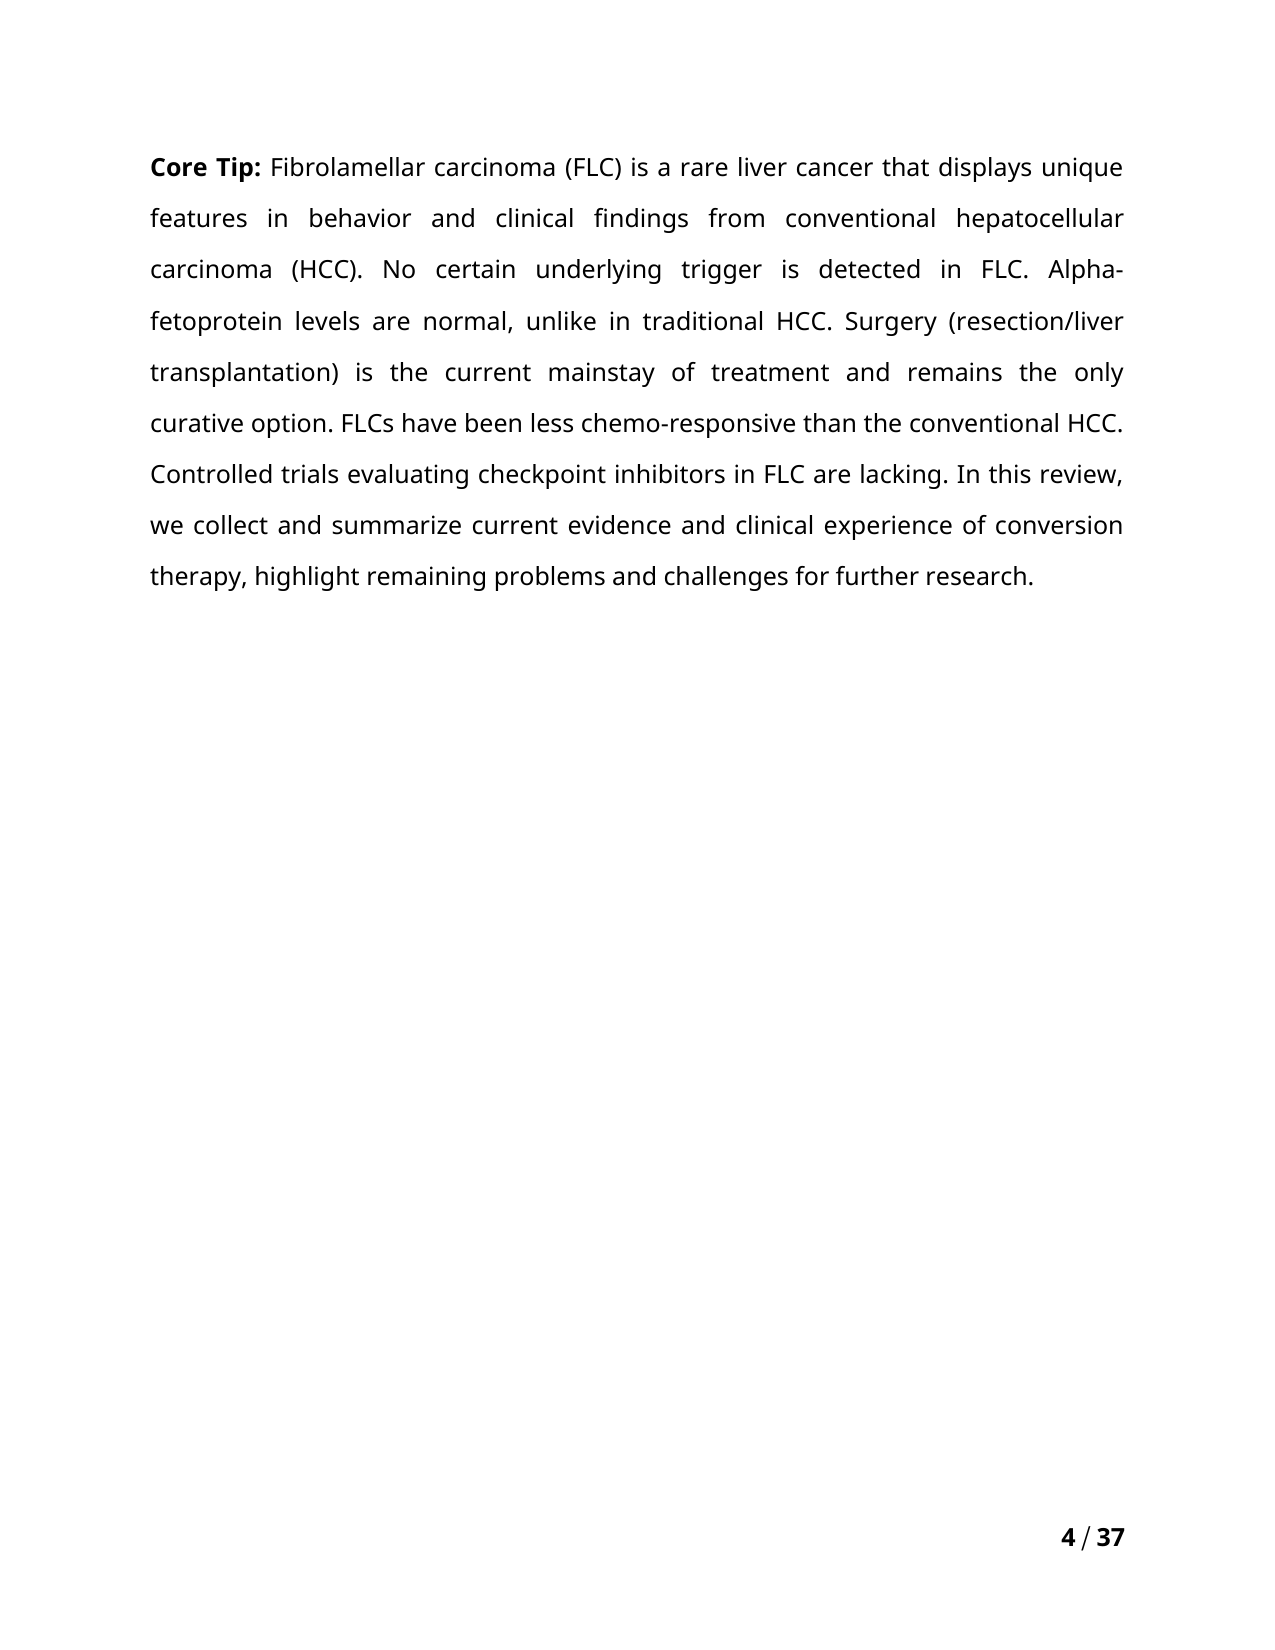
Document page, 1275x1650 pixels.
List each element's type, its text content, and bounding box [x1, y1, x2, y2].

text Core Tip: Fibrolamellar carcinoma (FLC) is a rare liver cancer that displays unique features in behavior and clinical findings from conventional hepatocellular carcinoma (HCC). No certain underlying trigger is detected in FLC. Alpha-fetoprotein levels are normal, unlike in traditional HCC. Surgery (resection/liver transplantation) is the current mainstay of treatment and remains the only curative option. FLCs have been less chemo-responsive than the conventional HCC. Controlled trials evaluating checkpoint inhibitors in FLC are lacking. In this review, we collect and summarize current evidence and clinical experience of conversion therapy, highlight remaining problems and challenges for further research. [150, 150, 1125, 592]
